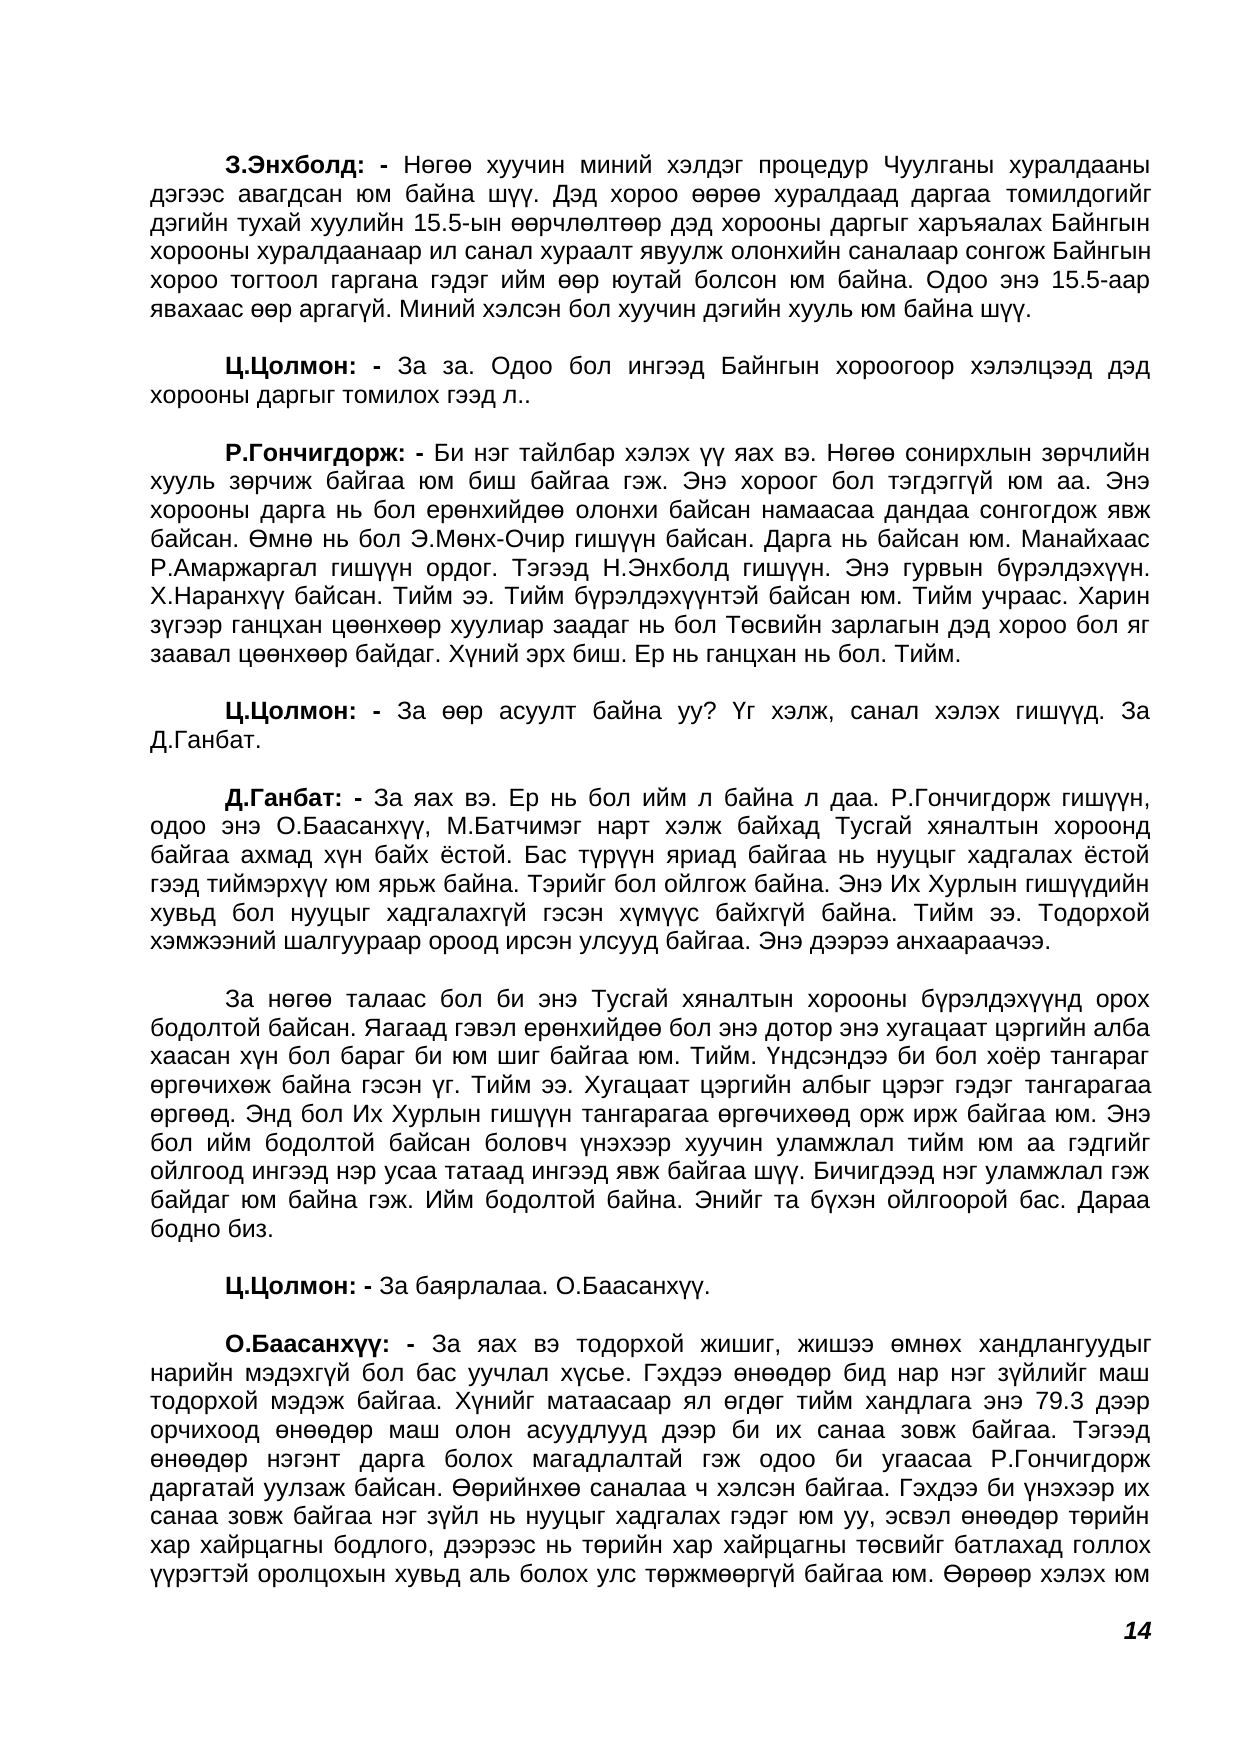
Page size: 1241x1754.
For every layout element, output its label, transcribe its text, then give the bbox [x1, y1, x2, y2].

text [150, 1329, 1151, 1587]
text За нөгөө талаас бол би энэ Тусгай хяналтын хорооны бүрэлдэхүүнд орох бодолтой байсан. Яагаад гэвэл ерөнхийдөө бол энэ дотор энэ хугацаат цэргийн алба хаасан хүн бол бараг би юм шиг байгаа юм. Тийм. Үндсэндээ би бол хоёр тангараг өргөчихөж байна гэсэн үг. Тийм ээ. Хугацаат цэргийн албыг цэрэг гэдэг тангарагаа өргөөд. Энд бол Их Хурлын гишүүн тангарагаа өргөчихөөд орж ирж байгаа юм. Энэ бол ийм бодолтой байсан боловч үнэхээр хуучин уламжлал тийм юм аа гэдгийг ойлгоод ингээд нэр усаа татаад ингээд явж байгаа шүү. Бичигдээд нэг уламжлал гэж байдаг юм байна гэж. Ийм бодолтой байна. Энийг та бүхэн ойлгоорой бас. Дараа бодно биз. [150, 984, 1151, 1242]
text Ц.Цолмон: - За өөр асуулт байна уу? Үг хэлж, санал хэлэх гишүүд. За Д.Ганбат. [150, 696, 1151, 754]
text Д.Ганбат: - За яах вэ. Ер нь бол ийм л байна л даа. Р.Гончигдорж гишүүн, одоо энэ О.Баасанхүү, М.Батчимэг нарт хэлж байхад Тусгай хяналтын хороонд байгаа ахмад хүн байх ёстой. Бас түрүүн яриад байгаа нь нууцыг хадгалах ёстой гээд тиймэрхүү юм ярьж байна. Тэрийг бол ойлгож байна. Энэ Их Хурлын гишүүдийн хувьд бол нууцыг хадгалахгүй гэсэн хүмүүс байхгүй байна. Тийм ээ. Тодорхой хэмжээний шалгуураар ороод ирсэн улсууд байгаа. Энэ дээрээ анхаараачээ. [150, 782, 1151, 955]
text Ц.Цолмон: - За за. Одоо бол ингээд Байнгын хороогоор хэлэлцээд дэд хорооны даргыг томилох гээд л.. [150, 351, 1151, 409]
text З.Энхболд: - Нөгөө хуучин миний хэлдэг процедур Чуулганы хуралдааны дэгээс авагдсан юм байна шүү. Дэд хороо өөрөө хуралдаад даргаа томилдогийг дэгийн тухай хуулийн 15.5-ын өөрчлөлтөөр дэд хорооны даргыг харъяалах Байнгын хорооны хуралдаанаар ил санал хураалт явуулж олонхийн саналаар сонгож Байнгын хороо тогтоол гаргана гэдэг ийм өөр юутай болсон юм байна. Одоо энэ 15.5-аар явахаас өөр аргагүй. Миний хэлсэн бол хуучин дэгийн хууль юм байна шүү. [150, 150, 1151, 322]
text Р.Гончигдорж: - Би нэг тайлбар хэлэх үү яах вэ. Нөгөө сонирхлын зөрчлийн хууль зөрчиж байгаа юм биш байгаа гэж. Энэ хороог бол тэгдэггүй юм аа. Энэ хорооны дарга нь бол ерөнхийдөө олонхи байсан намаасаа дандаа сонгогдож явж байсан. Өмнө нь бол Э.Мөнх-Очир гишүүн байсан. Дарга нь байсан юм. Манайхаас Р.Амаржаргал гишүүн ордог. Тэгээд Н.Энхболд гишүүн. Энэ гурвын бүрэлдэхүүн. Х.Наранхүү байсан. Тийм ээ. Тийм бүрэлдэхүүнтэй байсан юм. Тийм учраас. Харин зүгээр ганцхан цөөнхөөр хуулиар заадаг нь бол Төсвийн зарлагын дэд хороо бол яг заавал цөөнхөөр байдаг. Хүний эрх биш. Ер нь ганцхан нь бол. Тийм. [150, 437, 1151, 667]
text Ц.Цолмон: - За баярлалаа. О.Баасанхүү. [150, 1271, 1151, 1300]
